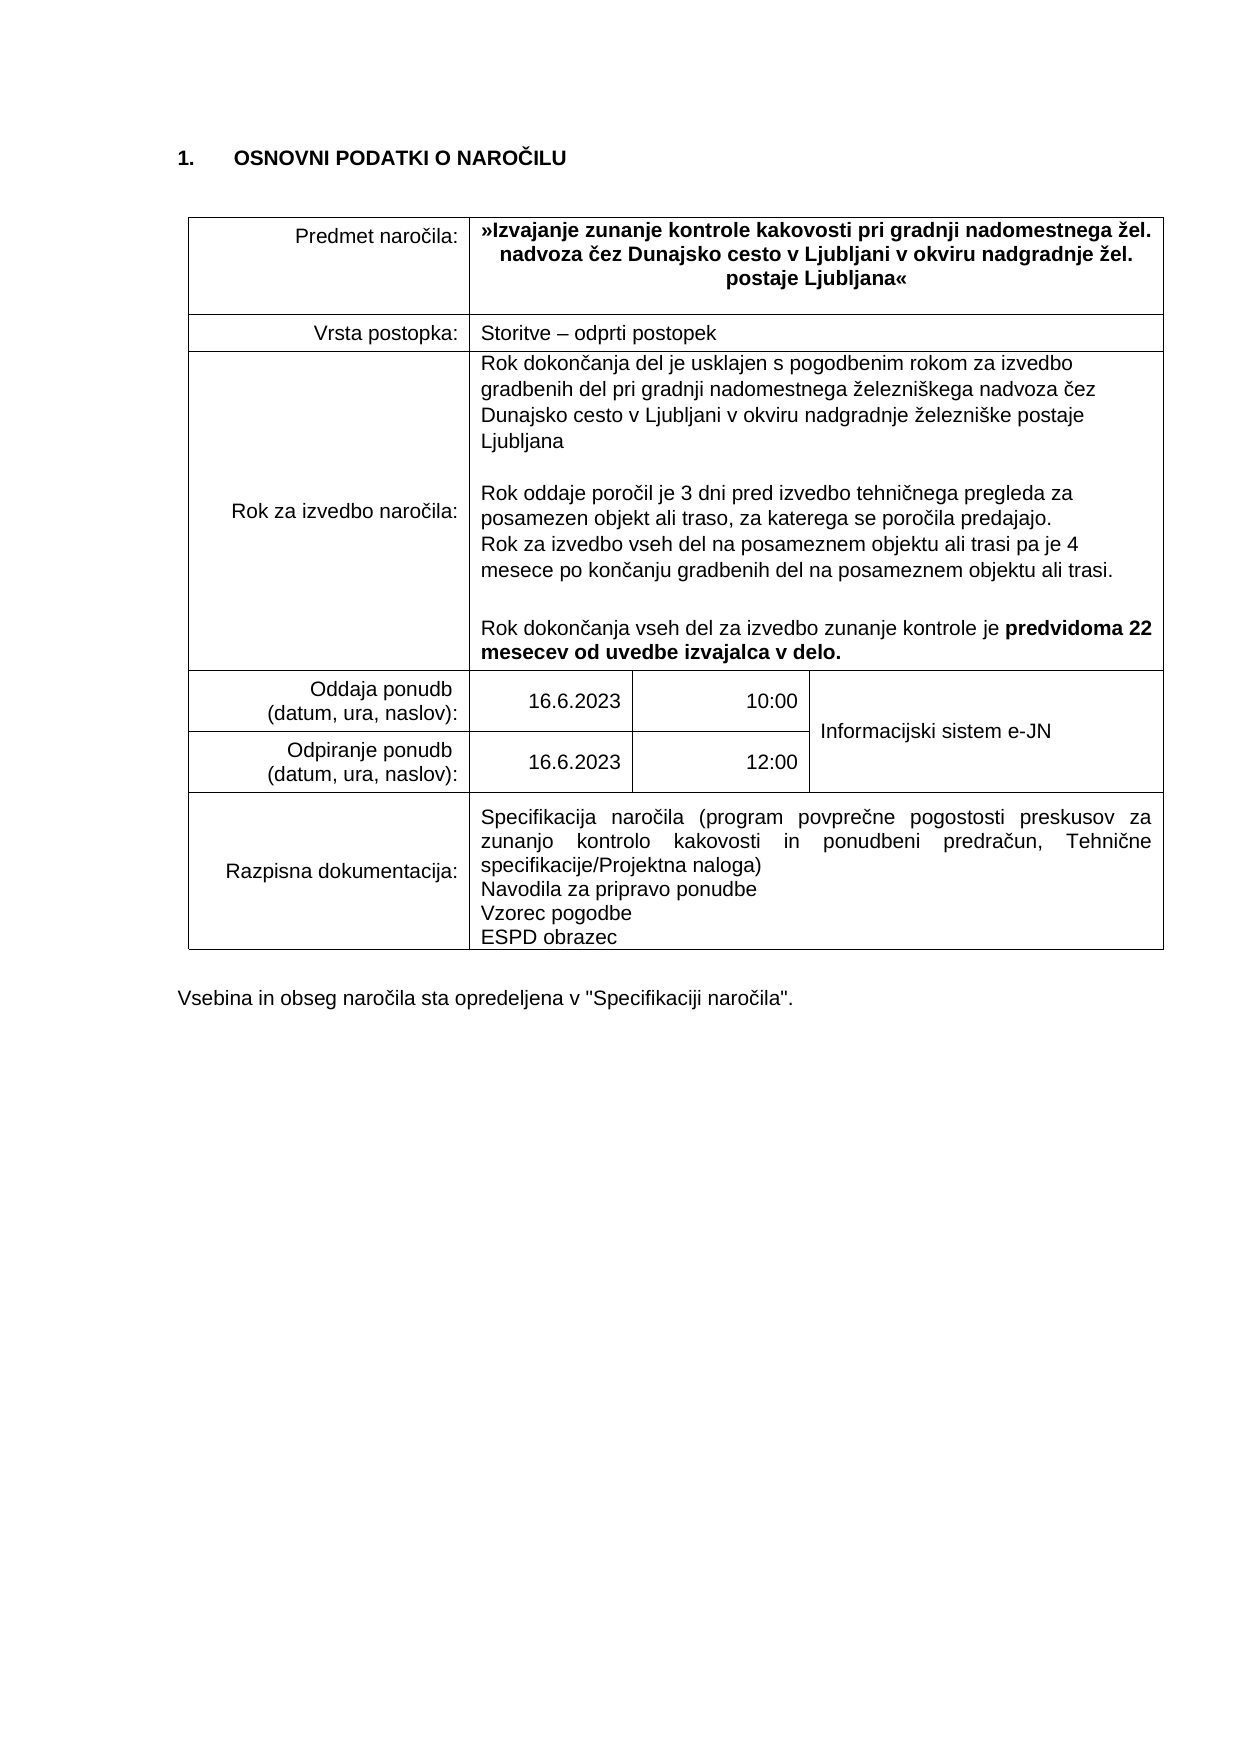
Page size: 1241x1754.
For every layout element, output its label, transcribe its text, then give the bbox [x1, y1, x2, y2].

table_cell Odpiranje ponudb (datum, ura, naslov): [189, 732, 469, 792]
table_cell Storitve – odprti postopek [470, 315, 1163, 351]
table_cell Oddaja ponudb (datum, ura, naslov): [189, 671, 469, 731]
table_cell 12:00 [633, 732, 809, 792]
table_cell 10:00 [633, 671, 809, 731]
table_cell Rok dokončanja del je usklajen s pogodbenim rokom za izvedbo gradbenih del pri gradnji nadomestnega železniškega nadvoza čez Dunajsko cesto v Ljubljani v okviru nadgradnje železniške postaje Ljubljana Rok oddaje poročil je 3 dni pred izvedbo tehničnega pregleda za posamezen objekt ali traso, za katerega se poročila predajajo. Rok za izvedbo vseh del na posameznem objektu ali trasi pa je 4 mesece po končanju gradbenih del na posameznem objektu ali trasi. Rok dokončanja vseh del za izvedbo zunanje kontrole je predvidoma 22 mesecev od uvedbe izvajalca v delo. [470, 352, 1163, 670]
table_cell 16.6.2023 [470, 671, 632, 731]
table_cell Informacijski sistem e-JN [810, 671, 1163, 792]
table_cell Specifikacija naročila (program povprečne pogostosti preskusov za zunanjo kontrolo kakovosti in ponudbeni predračun, Tehnične specifikacije/Projektna naloga) Navodila za pripravo ponudbe Vzorec pogodbe ESPD obrazec [470, 793, 1163, 948]
table_header Predmet naročila: [189, 218, 469, 314]
subtitle Vsebina in obseg naročila sta opredeljena v "Specifikaciji naročila". [177, 986, 1063, 1009]
table_cell Vrsta postopka: [189, 315, 469, 351]
table_cell Razpisna dokumentacija: [189, 793, 469, 948]
table_header »Izvajanje zunanje kontrole kakovosti pri gradnji nadomestnega žel. nadvoza čez Dunajsko cesto v Ljubljani v okviru nadgradnje žel. postaje Ljubljana« [470, 218, 1163, 314]
subtitle 1. OSNOVNI PODATKI O NAROČILU [177, 145, 1063, 169]
table_cell 16.6.2023 [470, 732, 632, 792]
table_cell Rok za izvedbo naročila: [189, 352, 469, 670]
